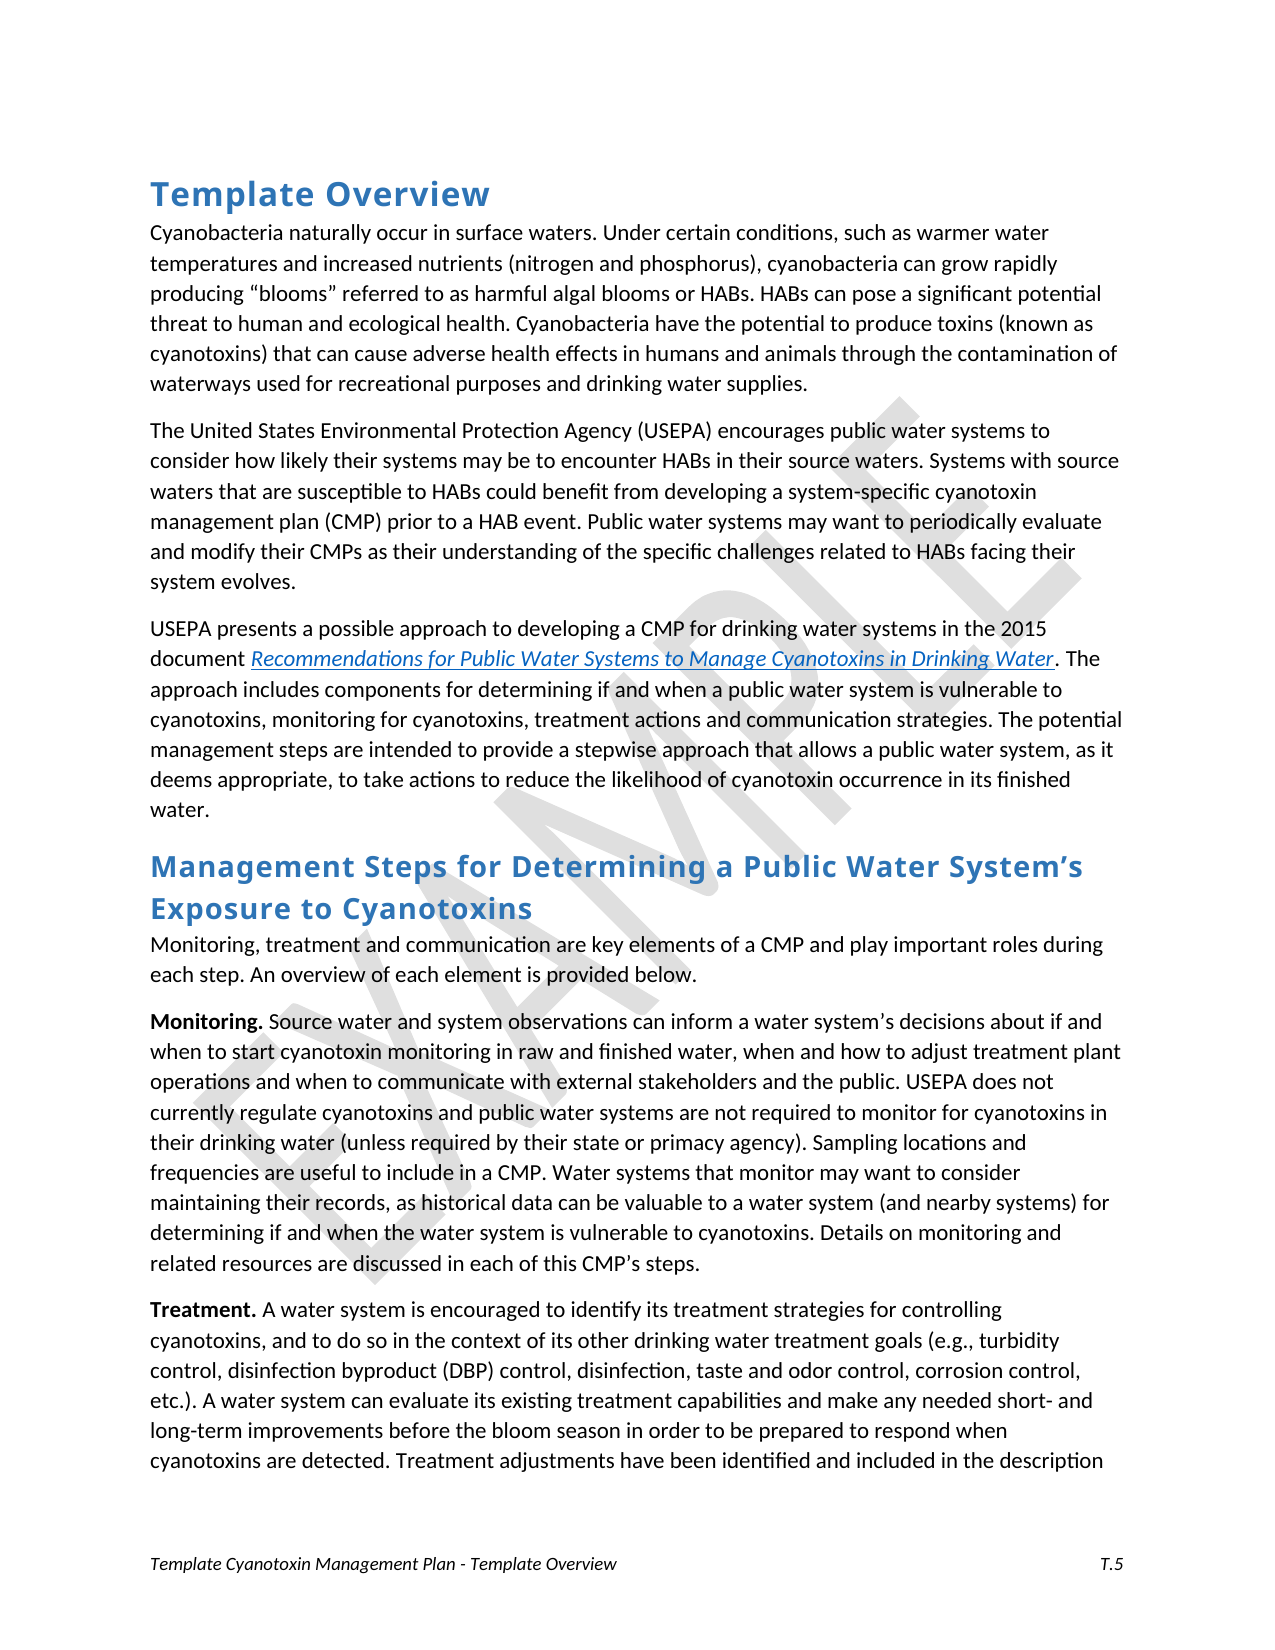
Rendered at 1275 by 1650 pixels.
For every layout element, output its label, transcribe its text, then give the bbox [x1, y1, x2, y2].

text Template Overview [150, 171, 1125, 216]
text Monitoring, treatment and communication are key elements of a CMP and play important roles during each step. An overview of each element is provided below. [150, 930, 1125, 988]
text Monitoring. Source water and system observations can inform a water system’s decisions about if and when to start cyanotoxin monitoring in raw and finished water, when and how to adjust treatment plant operations and when to communicate with external stakeholders and the public. USEPA does not currently regulate cyanotoxins and public water systems are not required to monitor for cyanotoxins in their drinking water (unless required by their state or primacy agency). Sampling locations and frequencies are useful to include in a CMP. Water systems that monitor may want to consider maintaining their records, as historical data can be valuable to a water system (and nearby systems) for determining if and when the water system is vulnerable to cyanotoxins. Details on monitoring and related resources are discussed in each of this CMP’s steps. [150, 1007, 1125, 1277]
text Management Steps for Determining a Public Water System’s Exposure to Cyanotoxins [150, 847, 1125, 928]
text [150, 1296, 1125, 1474]
text USEPA presents a possible approach to developing a CMP for drinking water systems in the 2015 document Recommendations for Public Water Systems to Manage Cyanotoxins in Drinking Water. The approach includes components for determining if and when a public water system is vulnerable to cyanotoxins, monitoring for cyanotoxins, treatment actions and communication strategies. The potential management steps are intended to provide a stepwise approach that allows a public water system, as it deems appropriate, to take actions to reduce the likelihood of cyanotoxin occurrence in its finished water. [150, 614, 1125, 823]
text The United States Environmental Protection Agency (USEPA) encourages public water systems to consider how likely their systems may be to encounter HABs in their source waters. Systems with source waters that are susceptible to HABs could benefit from developing a system-specific cyanotoxin management plan (CMP) prior to a HAB event. Public water systems may want to periodically evaluate and modify their CMPs as their understanding of the specific challenges related to HABs facing their system evolves. [150, 416, 1125, 595]
text Cyanobacteria naturally occur in surface waters. Under certain conditions, such as warmer water temperatures and increased nutrients (nitrogen and phosphorus), cyanobacteria can grow rapidly producing “blooms” referred to as harmful algal blooms or HABs. HABs can pose a significant potential threat to human and ecological health. Cyanobacteria have the potential to produce toxins (known as cyanotoxins) that can cause adverse health effects in humans and animals through the contamination of waterways used for recreational purposes and drinking water supplies. [150, 218, 1125, 397]
